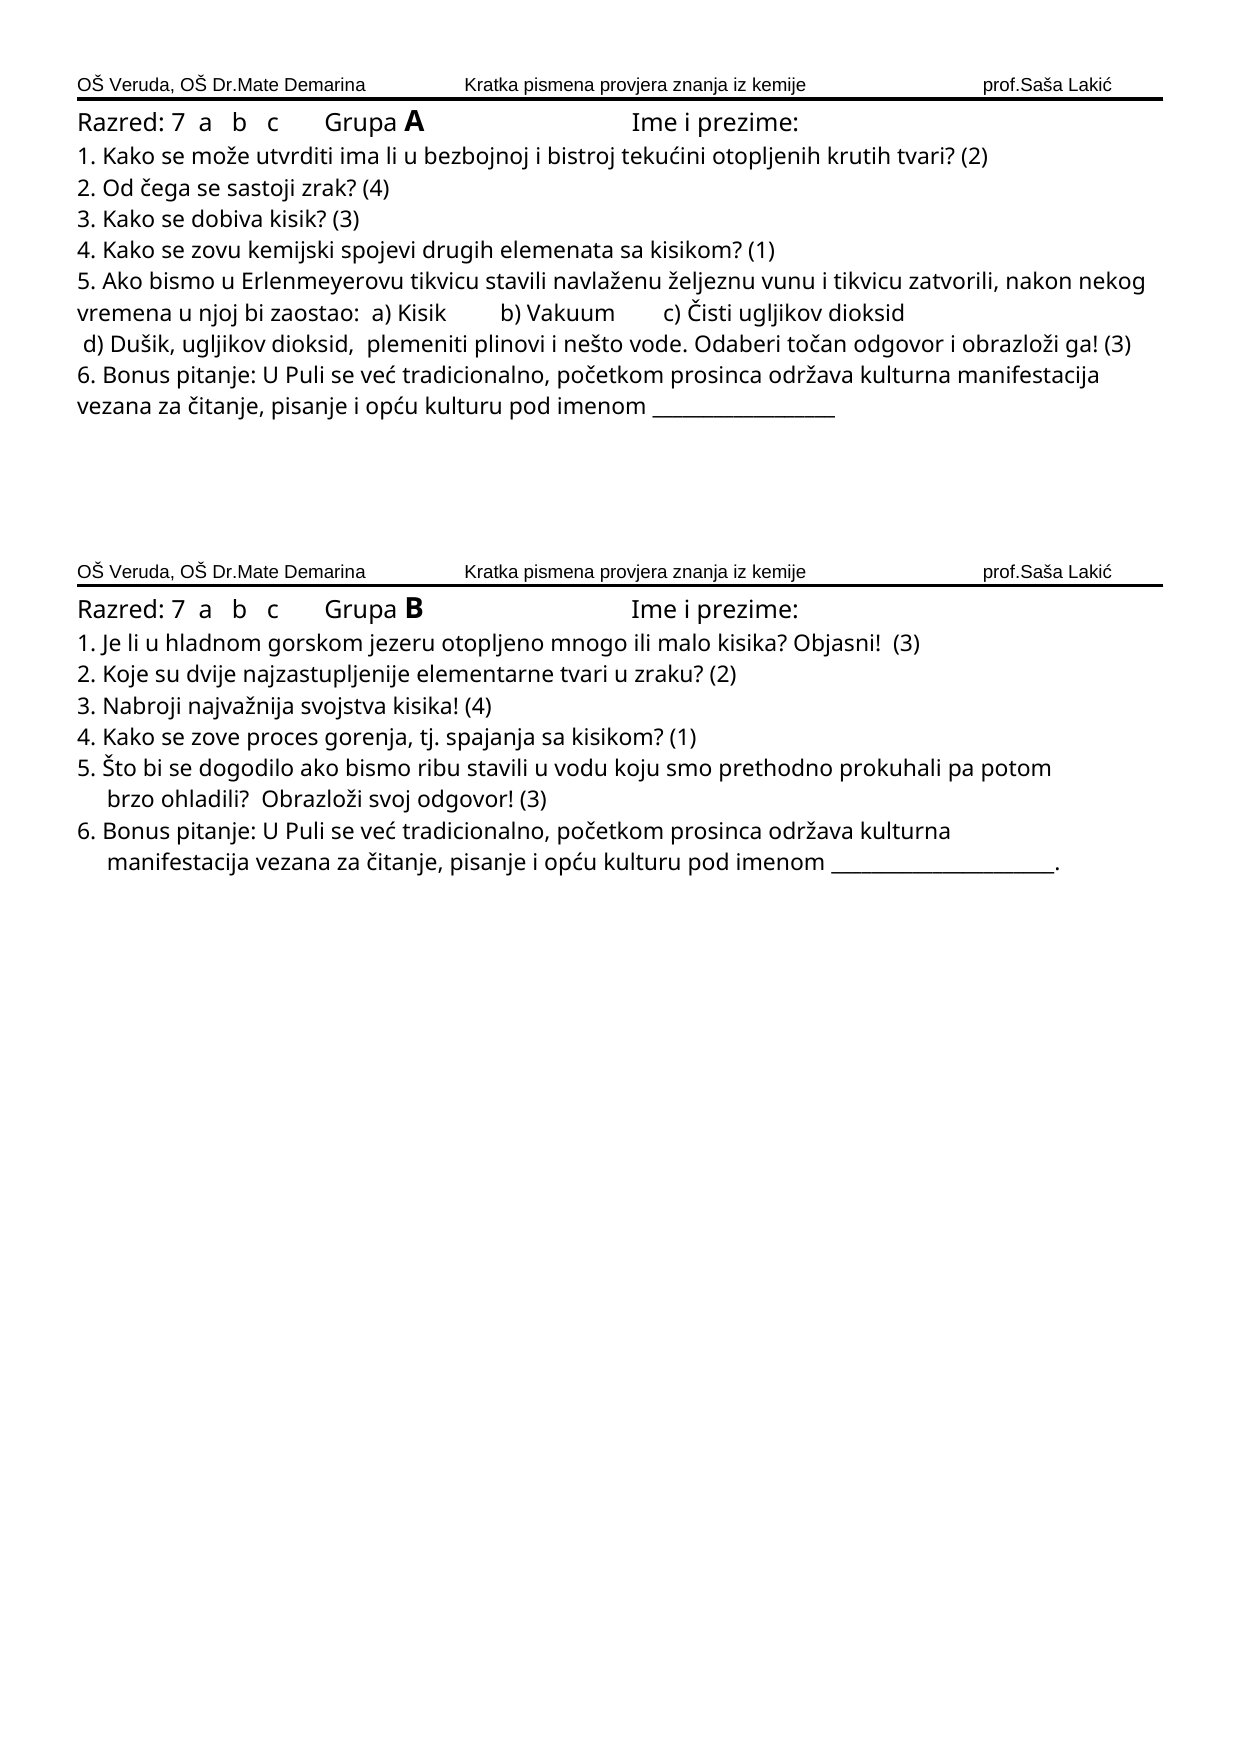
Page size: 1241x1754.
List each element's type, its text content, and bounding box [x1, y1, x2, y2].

text 5. Što bi se dogodilo ako bismo ribu stavili u vodu koju smo prethodno prokuhali pa potom [77, 752, 1163, 783]
text 6. Bonus pitanje: U Puli se već tradicionalno, početkom prosinca održava kulturna manifestacija vezana za čitanje, pisanje i opću kulturu pod imenom __________________ [77, 359, 1163, 422]
text 5. Ako bismo u Erlenmeyerovu tikvicu stavili navlaženu željeznu vunu i tikvicu zatvorili, nakon nekog vremena u njoj bi zaostao: a) Kisik b) Vakuum c) Čisti ugljikov dioksid [77, 265, 1163, 328]
text 1. Je li u hladnom gorskom jezeru otopljeno mnogo ili malo kisika? Objasni! (3) [77, 627, 1163, 658]
text OŠ Veruda, OŠ Dr.Mate Demarina Kratka pismena provjera znanja iz kemije prof.Saša Lakić [77, 561, 1163, 584]
text 2. Od čega se sastoji zrak? (4) [77, 172, 1163, 203]
text 4. Kako se zove proces gorenja, tj. spajanja sa kisikom? (1) [77, 721, 1163, 752]
text Razred: 7 a b c Grupa A Ime i prezime: [77, 101, 1163, 140]
text OŠ Veruda, OŠ Dr.Mate Demarina Kratka pismena provjera znanja iz kemije prof.Saša Lakić [77, 74, 1163, 97]
text 4. Kako se zovu kemijski spojevi drugih elemenata sa kisikom? (1) [77, 234, 1163, 265]
text brzo ohladili? Obrazloži svoj odgovor! (3) [77, 783, 1163, 814]
text 3. Nabroji najvažnija svojstva kisika! (4) [77, 689, 1163, 721]
text d) Dušik, ugljikov dioksid, plemeniti plinovi i nešto vode. Odaberi točan odgovor i obrazloži ga! (3) [77, 328, 1163, 359]
text manifestacija vezana za čitanje, pisanje i opću kulturu pod imenom ______________________. [77, 846, 1163, 877]
text Razred: 7 a b c Grupa B Ime i prezime: [77, 587, 1163, 627]
text 2. Koje su dvije najzastupljenije elementarne tvari u zraku? (2) [77, 658, 1163, 689]
text 6. Bonus pitanje: U Puli se već tradicionalno, početkom prosinca održava kulturna [77, 814, 1163, 846]
text 3. Kako se dobiva kisik? (3) [77, 203, 1163, 234]
text 1. Kako se može utvrditi ima li u bezbojnoj i bistroj tekućini otopljenih krutih tvari? (2) [77, 140, 1163, 172]
